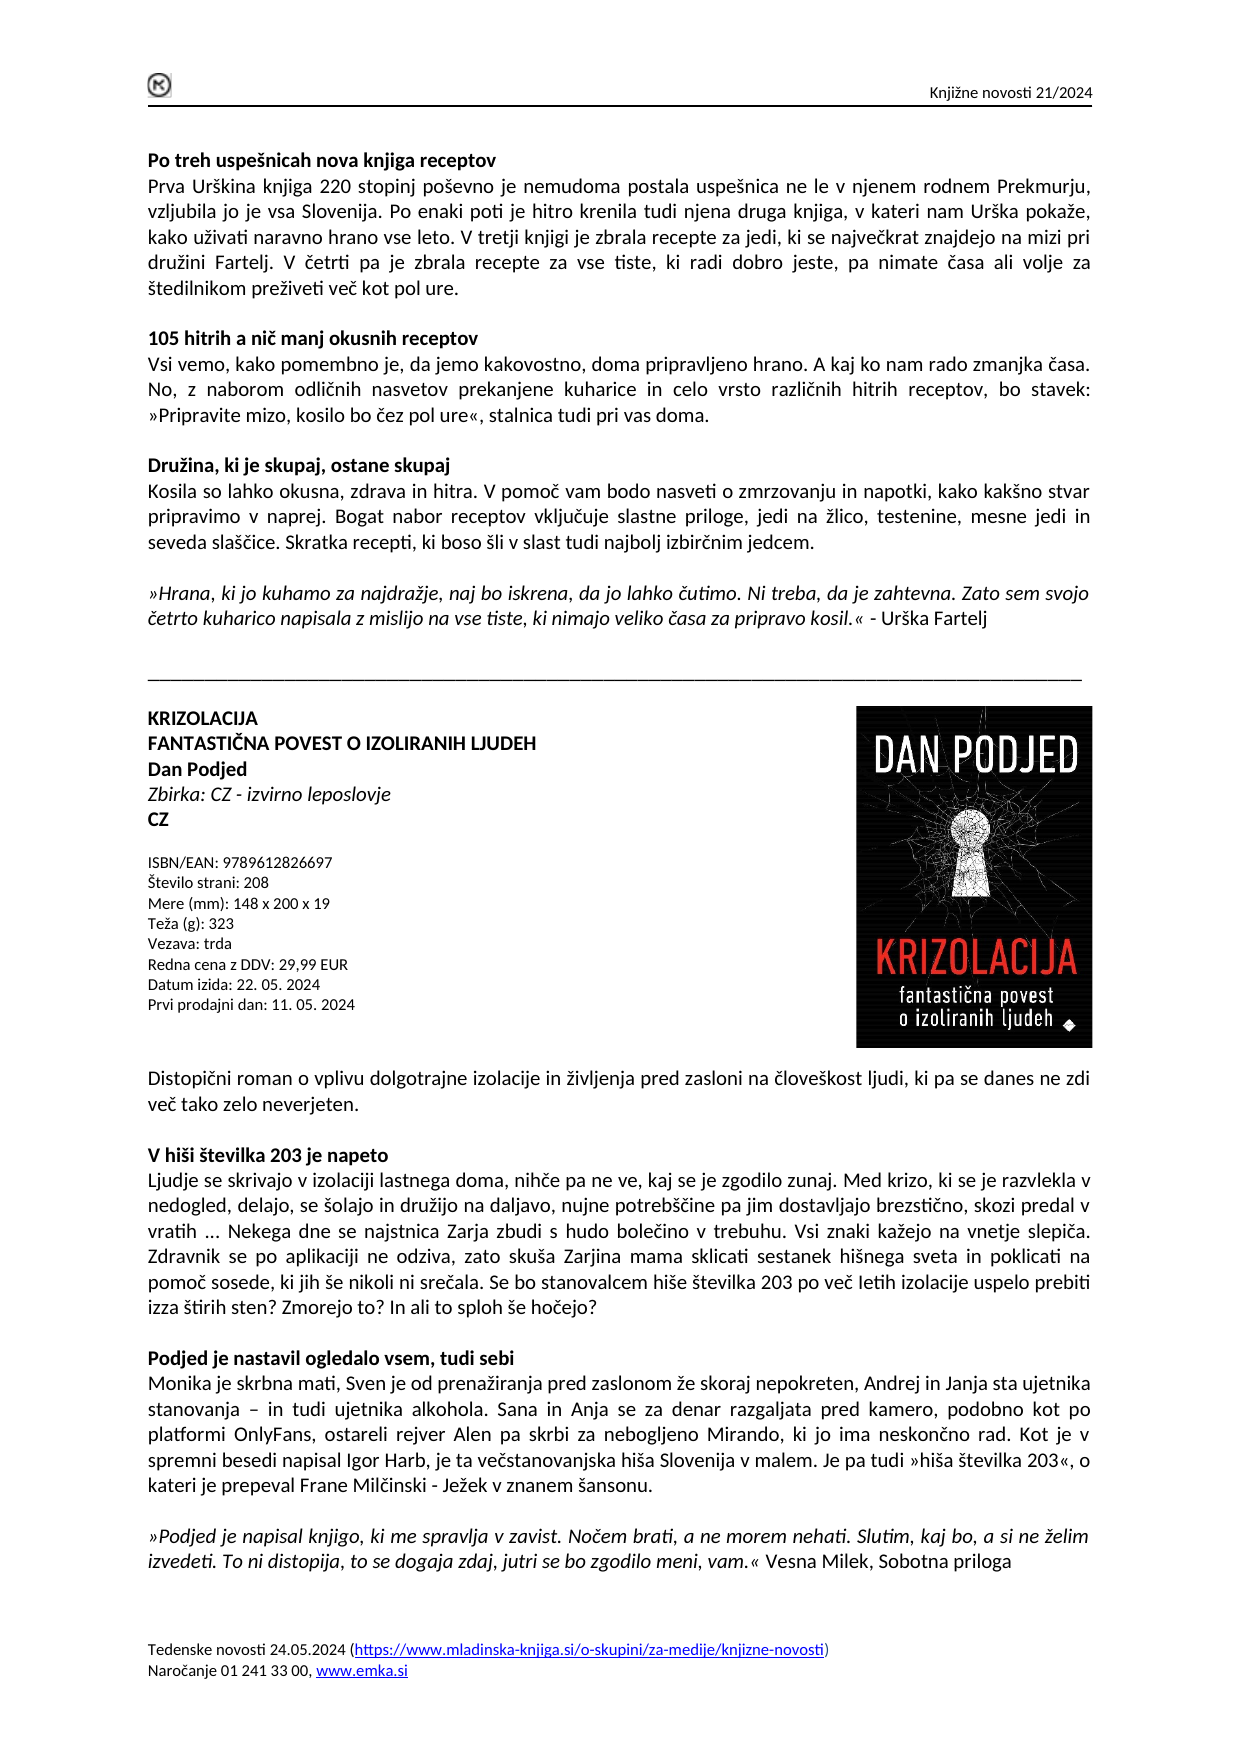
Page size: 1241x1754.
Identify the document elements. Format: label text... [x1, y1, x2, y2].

text Prva Urškina knjiga 220 stopinj poševno je nemudoma postala uspešnica ne le v njenem rodnem Prekmurju, vzljubila jo je vsa Slovenija. Po enaki poti je hitro krenila tudi njena druga knjiga, v kateri nam Urška pokaže, kako uživati naravno hrano vse leto. V tretji knjigi je zbrala recepte za jedi, ki se največkrat znajdejo na mizi pri družini Fartelj. V četrti pa je zbrala recepte za vse tiste, ki radi dobro jeste, pa nimate časa ali volje za štedilnikom preživeti več kot pol ure. [148, 173, 1092, 300]
text KRIZOLACIJA [148, 705, 1092, 730]
text Dan Podjed [148, 756, 1092, 781]
text FANTASTIČNA POVEST O IZOLIRANIH LJUDEH [148, 730, 1092, 756]
text Datum izida: 22. 05. 2024 [148, 974, 1092, 994]
text Vezava: trda [148, 933, 1092, 954]
text 105 hitrih a nič manj okusnih receptov [148, 326, 1092, 351]
text Distopični roman o vplivu dolgotrajne izolacije in življenja pred zasloni na človeškost ljudi, ki pa se danes ne zdi več tako zelo neverjeten. [148, 1066, 1092, 1116]
text Družina, ki je skupaj, ostane skupaj [148, 453, 1092, 478]
text Podjed je nastavil ogledalo vsem, tudi sebi [148, 1345, 1092, 1371]
text V hiši številka 203 je napeto [148, 1142, 1092, 1167]
text Kosila so lahko okusna, zdrava in hitra. V pomoč vam bodo nasveti o zmrzovanju in napotki, kako kakšno stvar pripravimo v naprej. Bogat nabor receptov vključuje slastne priloge, jedi na žlico, testenine, mesne jedi in seveda slaščice. Skratka recepti, ki boso šli v slast tudi najbolj izbirčnim jedcem. [148, 478, 1092, 554]
text __________________________________________________________________________________ [148, 656, 1092, 684]
text »Podjed je napisal knjigo, ki me spravlja v zavist. Nočem brati, a ne morem nehati. Slutim, kaj bo, a si ne želim izvedeti. To ni distopija, to se dogaja zdaj, jutri se bo zgodilo meni, vam.« Vesna Milek, Sobotna priloga [148, 1523, 1092, 1574]
text Redna cena z DDV: 29,99 EUR [148, 954, 1092, 974]
text Vsi vemo, kako pomembno je, da jemo kakovostno, doma pripravljeno hrano. A kaj ko nam rado zmanjka časa. No, z naborom odličnih nasvetov prekanjene kuharice in celo vrsto različnih hitrih receptov, bo stavek: »Pripravite mizo, kosilo bo čez pol ure«, stalnica tudi pri vas doma. [148, 351, 1092, 427]
text Teža (g): 323 [148, 913, 1092, 933]
text CZ [148, 807, 1092, 832]
text »Hrana, ki jo kuhamo za najdražje, naj bo iskrena, da jo lahko čutimo. Ni treba, da je zahtevna. Zato sem svojo četrto kuharico napisala z mislijo na vse tiste, ki nimajo veliko časa za pripravo kosil.« - Urška Fartelj [148, 580, 1092, 631]
text Mere (mm): 148 x 200 x 19 [148, 893, 1092, 913]
text Zbirka: CZ - izvirno leposlovje [148, 781, 1092, 807]
text Prvi prodajni dan: 11. 05. 2024 [148, 994, 1092, 1015]
text Ljudje se skrivajo v izolaciji lastnega doma, nihče pa ne ve, kaj se je zgodilo zunaj. Med krizo, ki se je razvlekla v nedogled, delajo, se šolajo in družijo na daljavo, nujne potrebščine pa jim dostavljajo brezstično, skozi predal v vratih ... Nekega dne se najstnica Zarja zbudi s hudo bolečino v trebuhu. Vsi znaki kažejo na vnetje slepiča. Zdravnik se po aplikaciji ne odziva, zato skuša Zarjina mama sklicati sestanek hišnega sveta in poklicati na pomoč sosede, ki jih še nikoli ni srečala. Se bo stanovalcem hiše številka 203 po več Ietih izolacije uspelo prebiti izza štirih sten? Zmorejo to? In ali to sploh še hočejo? [148, 1167, 1092, 1320]
text Po treh uspešnicah nova knjiga receptov [148, 148, 1092, 173]
picture [147, 73, 173, 99]
text ISBN/EAN: 9789612826697 [148, 832, 1092, 873]
text Monika je skrbna mati, Sven je od prenažiranja pred zaslonom že skoraj nepokreten, Andrej in Janja sta ujetnika stanovanja – in tudi ujetnika alkohola. Sana in Anja se za denar razgaljata pred kamero, podobno kot po platformi OnlyFans, ostareli rejver Alen pa skrbi za nebogljeno Mirando, ki jo ima neskončno rad. Kot je v spremni besedi napisal Igor Harb, je ta večstanovanjska hiša Slovenija v malem. Je pa tudi »hiša številka 203«, o kateri je prepeval Frane Milčinski - Ježek v znanem šansonu. [148, 1371, 1092, 1498]
text Število strani: 208 [148, 873, 1092, 893]
picture [856, 706, 1093, 1048]
